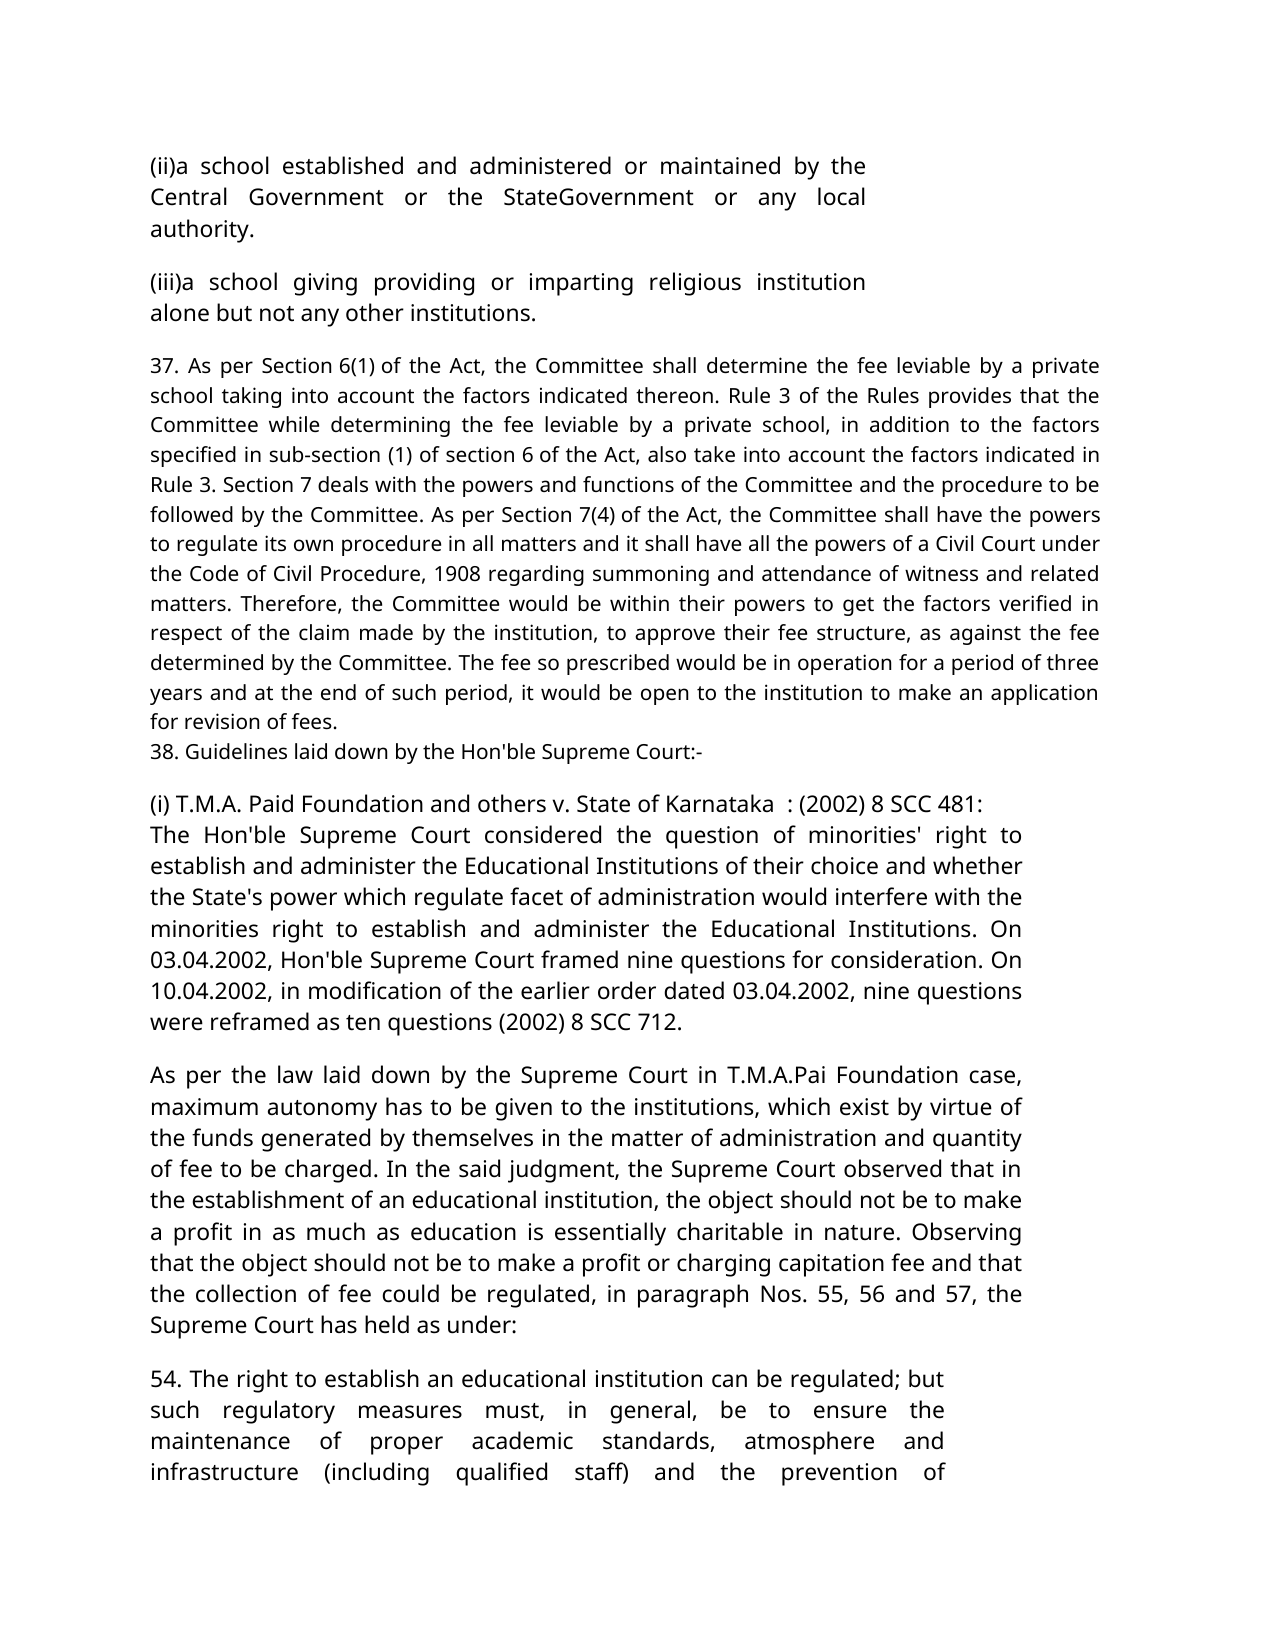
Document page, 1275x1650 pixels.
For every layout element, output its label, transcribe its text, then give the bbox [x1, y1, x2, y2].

text (iii)a school giving providing or imparting religious institution alone but not any other institutions. [150, 266, 867, 328]
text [150, 1362, 945, 1487]
text 37. As per Section 6(1) of the Act, the Committee shall determine the fee leviable by a private school taking into account the factors indicated thereon. Rule 3 of the Rules provides that the Committee while determining the fee leviable by a private school, in addition to the factors specified in sub-section (1) of section 6 of the Act, also take into account the factors indicated in Rule 3. Section 7 deals with the powers and functions of the Committee and the procedure to be followed by the Committee. As per Section 7(4) of the Act, the Committee shall have the powers to regulate its own procedure in all matters and it shall have all the powers of a Civil Court under the Code of Civil Procedure, 1908 regarding summoning and attendance of witness and related matters. Therefore, the Committee would be within their powers to get the factors verified in respect of the claim made by the institution, to approve their fee structure, as against the fee determined by the Committee. The fee so prescribed would be in operation for a period of three years and at the end of such period, it would be open to the institution to make an application for revision of fees. [150, 350, 1102, 736]
text (ii)a school established and administered or maintained by the Central Government or the StateGovernment or any local authority. [150, 150, 867, 244]
text The Hon'ble Supreme Court considered the question of minorities' right to establish and administer the Educational Institutions of their choice and whether the State's power which regulate facet of administration would interfere with the minorities right to establish and administer the Educational Institutions. On 03.04.2002, Hon'ble Supreme Court framed nine questions for consideration. On 10.04.2002, in modification of the earlier order dated 03.04.2002, nine questions were reframed as ten questions (2002) 8 SCC 712. [150, 819, 1023, 1037]
text 38. Guidelines laid down by the Hon'ble Supreme Court:- [150, 736, 1102, 766]
text (i) T.M.A. Paid Foundation and others v. State of Karnataka : (2002) 8 SCC 481: [150, 787, 1023, 819]
text As per the law laid down by the Supreme Court in T.M.A.Pai Foundation case, maximum autonomy has to be given to the institutions, which exist by virtue of the funds generated by themselves in the matter of administration and quantity of fee to be charged. In the said judgment, the Supreme Court observed that in the establishment of an educational institution, the object should not be to make a profit in as much as education is essentially charitable in nature. Observing that the object should not be to make a profit or charging capitation fee and that the collection of fee could be regulated, in paragraph Nos. 55, 56 and 57, the Supreme Court has held as under: [150, 1059, 1023, 1341]
